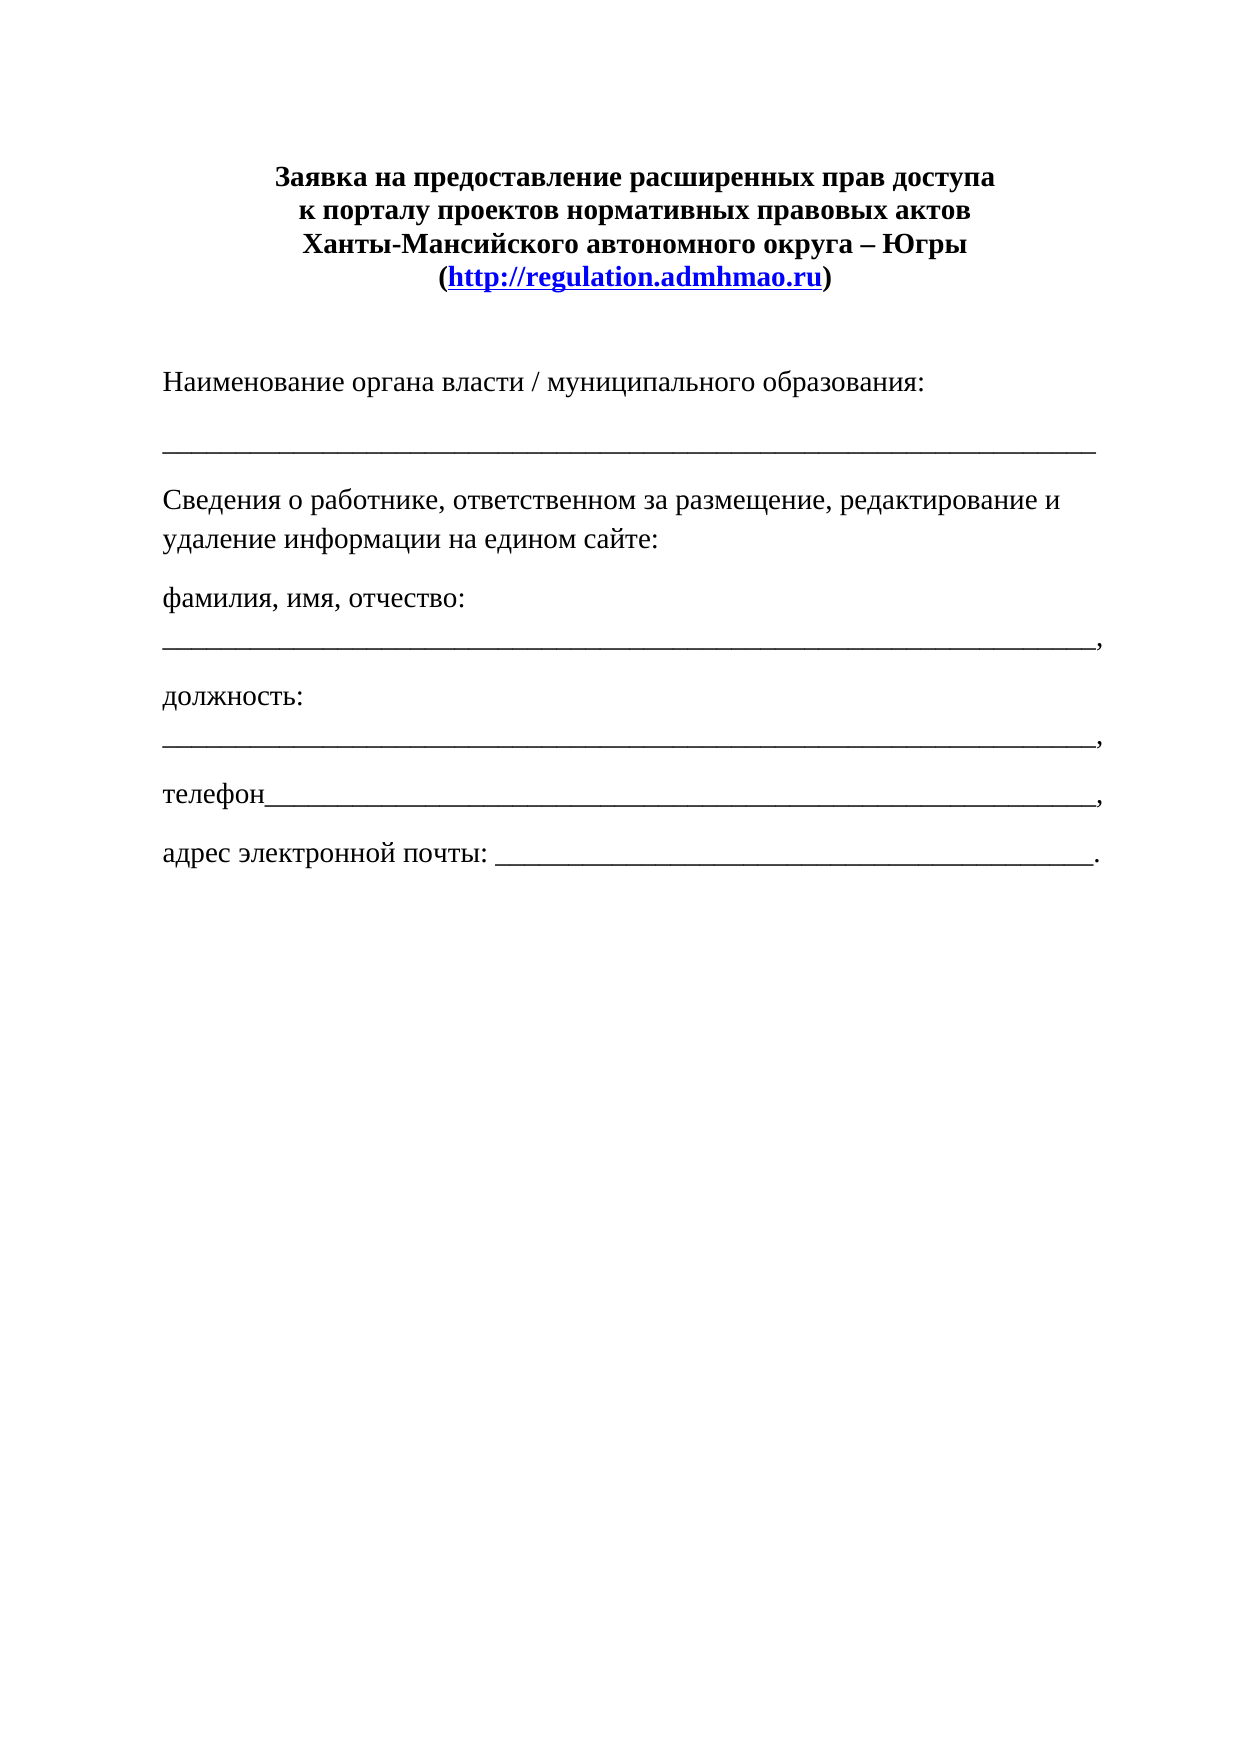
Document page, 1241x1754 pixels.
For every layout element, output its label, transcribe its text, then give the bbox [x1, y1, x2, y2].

text Наименование органа власти / муниципального образования: [162, 364, 1107, 397]
text телефон_________________________________________________________, [162, 776, 1107, 810]
text должность: ________________________________________________________________, [162, 678, 1107, 750]
text Заявка на предоставление расширенных прав доступа к порталу проектов нормативных правовых актов Ханты-Мансийского автономного округа – Югры (http://regulation.admhmao.ru) [162, 159, 1107, 293]
text фамилия, имя, отчество: ________________________________________________________________, [162, 580, 1107, 652]
text Сведения о работнике, ответственном за размещение, редактирование и удаление информации на едином сайте: [162, 482, 1107, 554]
text адрес электронной почты: _________________________________________. [162, 836, 1107, 869]
text ________________________________________________________________ [162, 423, 1107, 457]
